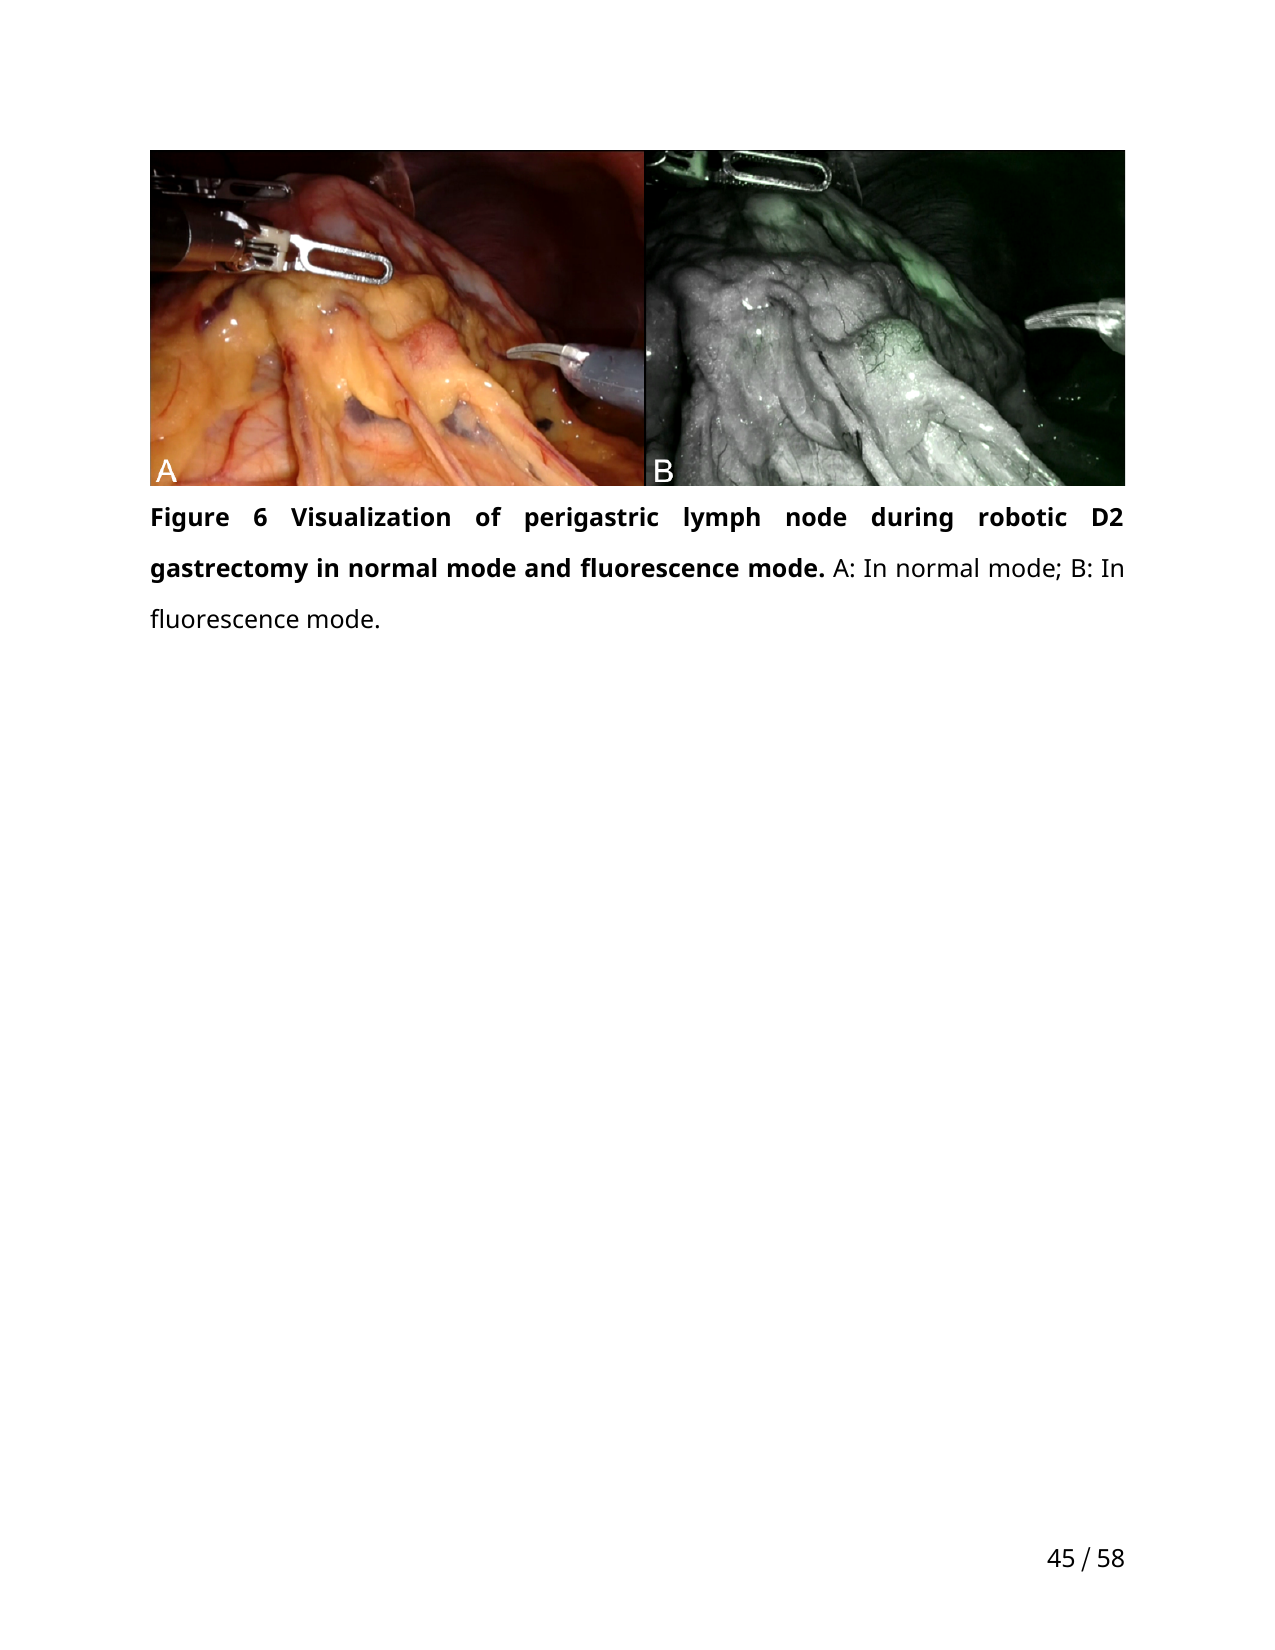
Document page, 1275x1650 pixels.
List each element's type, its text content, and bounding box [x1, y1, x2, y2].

text Figure 6 Visualization of perigastric lymph node during robotic D2 gastrectomy in normal mode and fluorescence mode. A: In normal mode; B: In fluorescence mode. [150, 500, 1125, 636]
picture [150, 150, 1125, 486]
